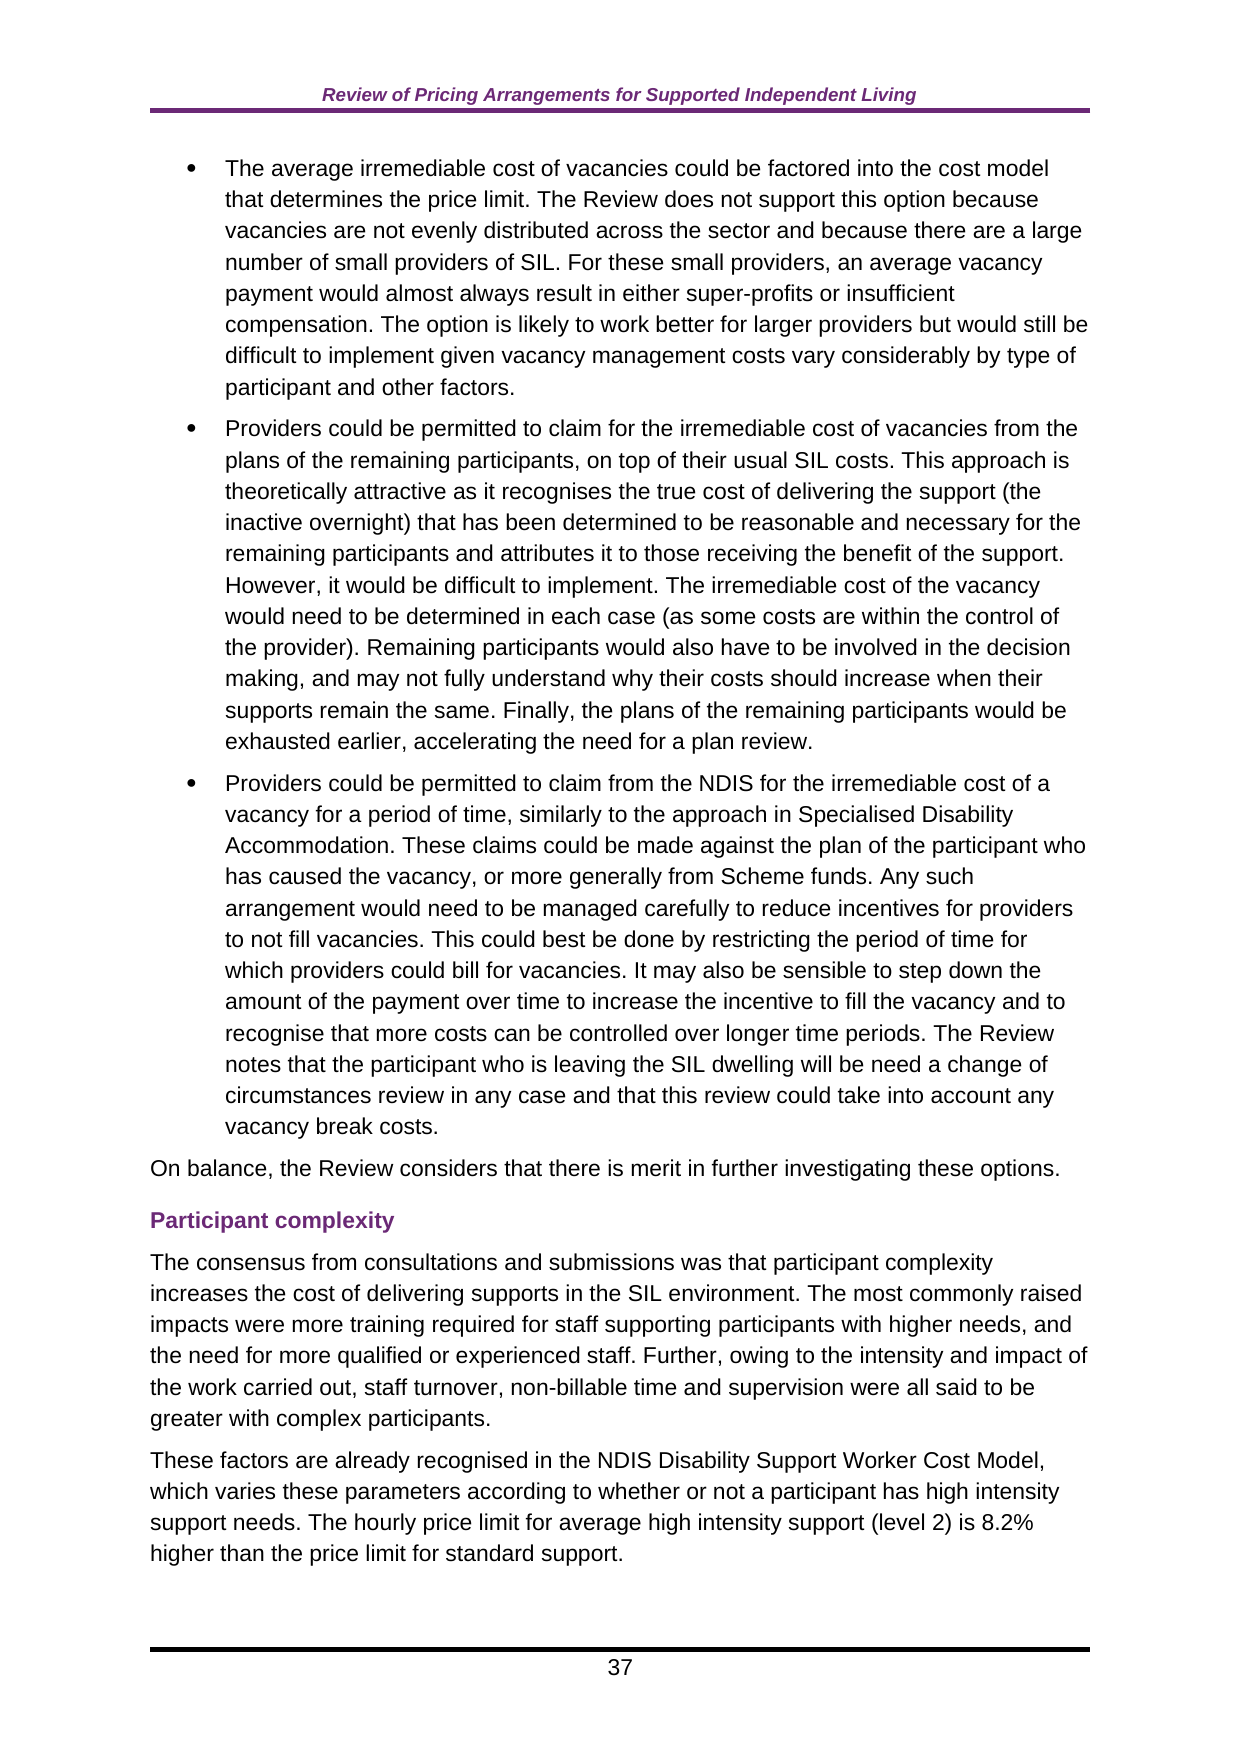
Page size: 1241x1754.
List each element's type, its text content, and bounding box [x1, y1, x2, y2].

text Providers could be permitted to claim for the irremediable cost of vacancies from the plans of the remaining participants, on top of their usual SIL costs. This approach is theoretically attractive as it recognises the true cost of delivering the support (the inactive overnight) that has been determined to be reasonable and necessary for the remaining participants and attributes it to those receiving the benefit of the support. However, it would be difficult to implement. The irremediable cost of the vacancy would need to be determined in each case (as some costs are within the control of the provider). Remaining participants would also have to be involved in the decision making, and may not fully understand why their costs should increase when their supports remain the same. Finally, the plans of the remaining participants would be exhausted earlier, accelerating the need for a plan review. [187, 410, 1090, 754]
text The average irremediable cost of vacancies could be factored into the cost model that determines the price limit. The Review does not support this option because vacancies are not evenly distributed across the sector and because there are a large number of small providers of SIL. For these small providers, an average vacancy payment would almost always result in either super-profits or insufficient compensation. The option is likely to work better for larger providers but would still be difficult to implement given vacancy management costs vary considerably by type of participant and other factors. [187, 150, 1090, 400]
subtitle Participant complexity [150, 1202, 1090, 1233]
text Providers could be permitted to claim from the NDIS for the irremediable cost of a vacancy for a period of time, similarly to the approach in Specialised Disability Accommodation. These claims could be made against the plan of the participant who has caused the vacancy, or more generally from Scheme funds. Any such arrangement would need to be managed carefully to reduce incentives for providers to not fill vacancies. This could best be done by restricting the period of time for which providers could bill for vacancies. It may also be sensible to step down the amount of the payment over time to increase the incentive to fill the vacancy and to recognise that more costs can be controlled over longer time periods. The Review notes that the participant who is leaving the SIL dwelling will be need a change of circumstances review in any case and that this review could take into account any vacancy break costs. [187, 764, 1090, 1139]
text These factors are already recognised in the NDIS Disability Support Worker Cost Model, which varies these parameters according to whether or not a participant has high intensity support needs. The hourly price limit for average high intensity support (level 2) is 8.2% higher than the price limit for standard support. [150, 1442, 1090, 1567]
list On balance, the Review considers that there is merit in further investigating these options. [150, 1150, 1090, 1181]
text The consensus from consultations and submissions was that participant complexity increases the cost of delivering supports in the SIL environment. The most commonly raised impacts were more training required for staff supporting participants with higher needs, and the need for more qualified or experienced staff. Further, owing to the intensity and impact of the work carried out, staff turnover, non-billable time and supervision were all said to be greater with complex participants. [150, 1244, 1090, 1431]
